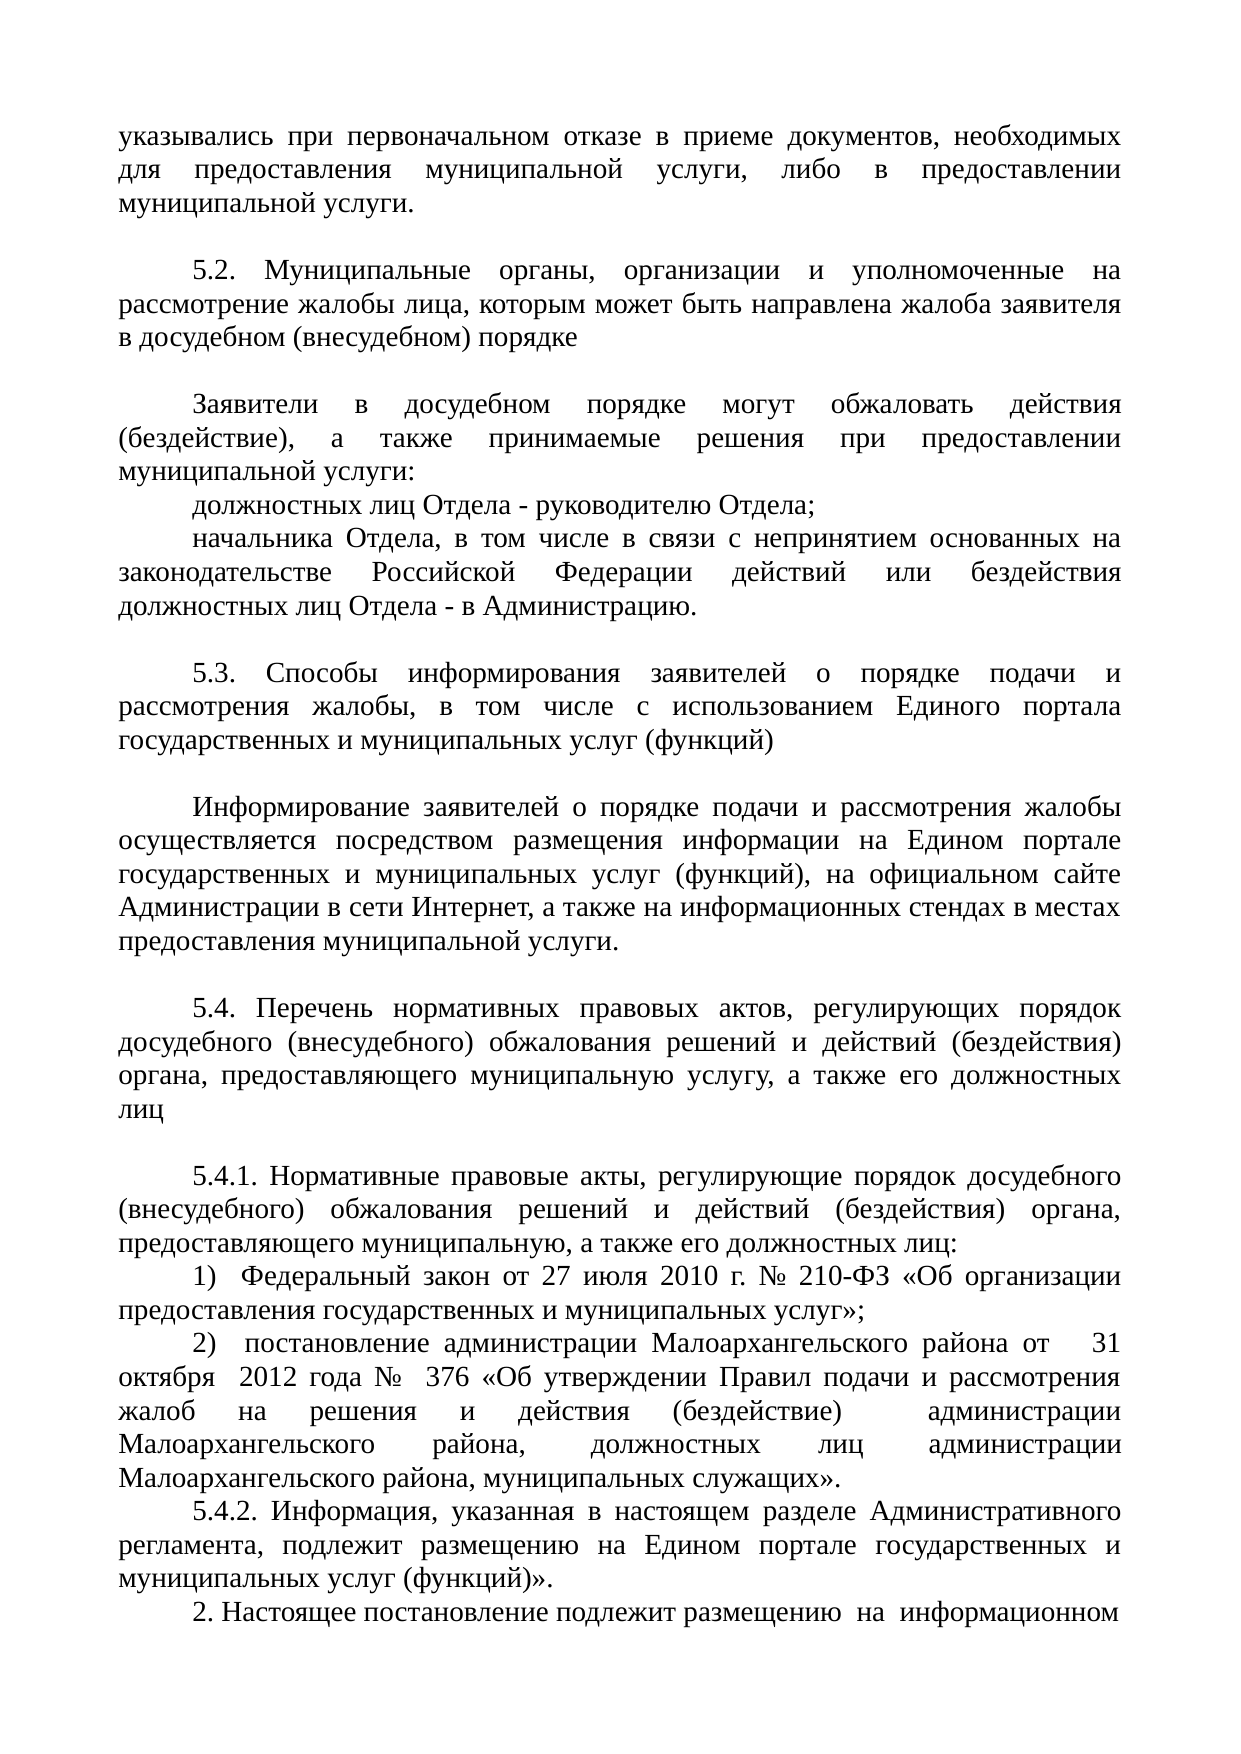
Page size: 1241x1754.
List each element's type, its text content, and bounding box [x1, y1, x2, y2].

text Информирование заявителей о порядке подачи и рассмотрения жалобы осуществляется посредством размещения информации на Едином портале государственных и муниципальных услуг (функций), на официальном сайте Администрации в сети Интернет, а также на информационных стендах в местах предоставления муниципальной услуги. [118, 789, 1122, 957]
text 2. Настоящее постановление подлежит размещению на информационном [118, 1594, 1122, 1627]
text начальника Отдела, в том числе в связи с непринятием основанных на законодательстве Российской Федерации действий или бездействия должностных лиц Отдела - в Администрацию. [118, 521, 1122, 621]
text 5.3. Способы информирования заявителей о порядке подачи и рассмотрения жалобы, в том числе с использованием Единого портала государственных и муниципальных услуг (функций) [118, 655, 1122, 755]
text должностных лиц Отдела - руководителю Отдела; [118, 487, 1122, 521]
text 5.4. Перечень нормативных правовых актов, регулирующих порядок досудебного (внесудебного) обжалования решений и действий (бездействия) органа, предоставляющего муниципальную услугу, а также его должностных лиц [118, 990, 1122, 1124]
text 5.4.1. Нормативные правовые акты, регулирующие порядок досудебного (внесудебного) обжалования решений и действий (бездействия) органа, предоставляющего муниципальную, а также его должностных лиц: [118, 1158, 1122, 1258]
text 1) Федеральный закон от 27 июля 2010 г. № 210-ФЗ «Об организации предоставления государственных и муниципальных услуг»; [118, 1258, 1122, 1326]
text 2) постановление администрации Малоархангельского района от 31 октября 2012 года № 376 «Об утверждении Правил подачи и рассмотрения жалоб на решения и действия (бездействие) администрации Малоархангельского района, должностных лиц администрации Малоархангельского района, муниципальных служащих». [118, 1326, 1122, 1493]
text Заявители в досудебном порядке могут обжаловать действия (бездействие), а также принимаемые решения при предоставлении муниципальной услуги: [118, 386, 1122, 487]
text 5.2. Муниципальные органы, организации и уполномоченные на рассмотрение жалобы лица, которым может быть направлена жалоба заявителя в досудебном (внесудебном) порядке [118, 252, 1122, 353]
text 5.4.2. Информация, указанная в настоящем разделе Административного регламента, подлежит размещению на Едином портале государственных и муниципальных услуг (функций)». [118, 1493, 1122, 1594]
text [118, 118, 1122, 219]
